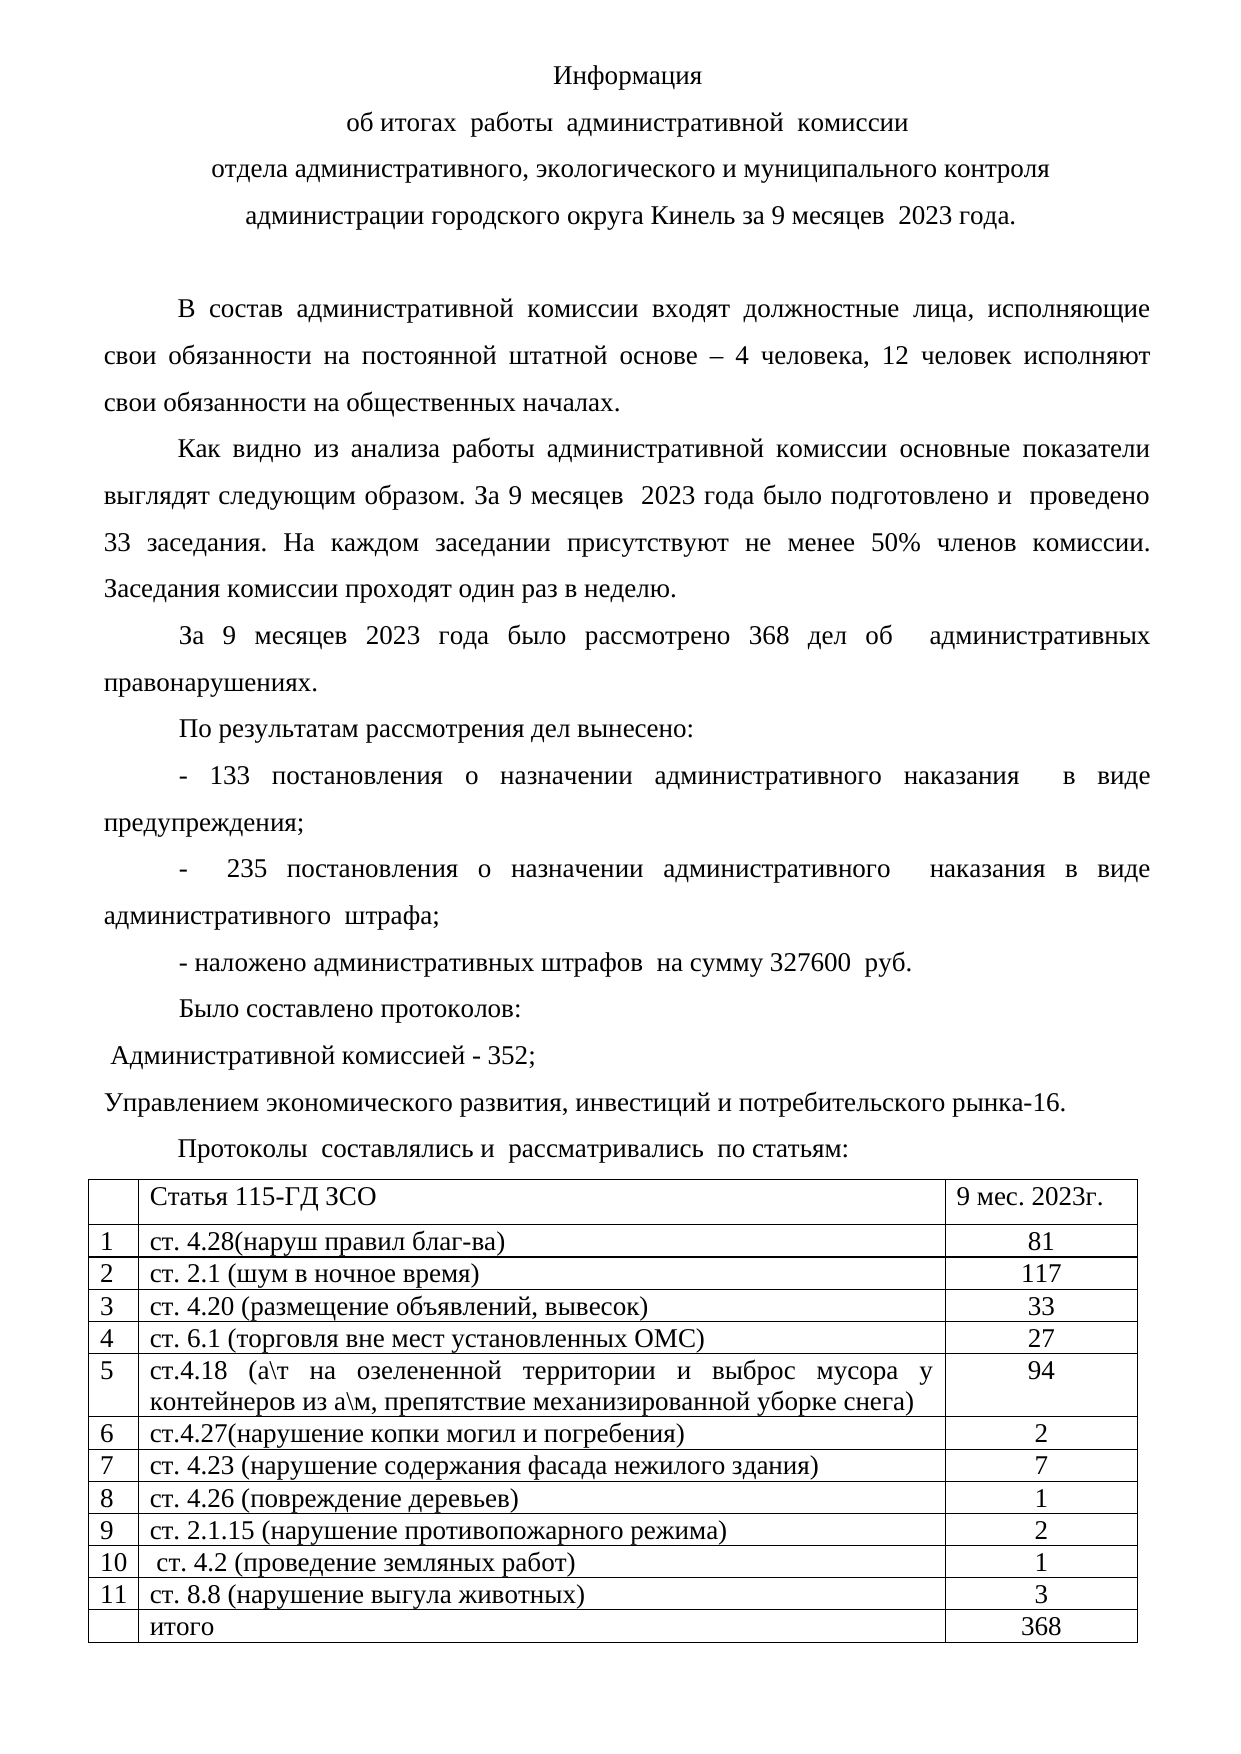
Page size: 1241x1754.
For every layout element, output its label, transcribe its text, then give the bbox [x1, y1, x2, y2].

table_cell ст. 4.23 (нарушение содержания фасада нежилого здания) [139, 1450, 945, 1481]
table_cell ст. 2.1 (шум в ночное время) [139, 1258, 945, 1288]
table_cell 8 [89, 1482, 138, 1513]
table_cell 7 [946, 1450, 1137, 1481]
table_cell итого [139, 1610, 945, 1642]
table_cell ст. 4.26 (повреждение деревьев) [139, 1482, 945, 1513]
text администрации городского округа Кинель за 9 месяцев 2023 года. [103, 199, 1152, 230]
table_cell ст. 2.1.15 (нарушение противопожарного режима) [139, 1514, 945, 1545]
table_header [89, 1180, 138, 1224]
table_cell 1 [946, 1482, 1137, 1513]
table_cell 94 [946, 1354, 1137, 1416]
table_cell 2 [946, 1417, 1137, 1448]
text Было составлено протоколов: [103, 992, 1152, 1024]
text - 235 постановления о назначении административного наказания в виде административного штрафа; [103, 852, 1152, 930]
text Как видно из анализа работы административной комиссии основные показатели выглядят следующим образом. За 9 месяцев 2023 года было подготовлено и проведено 33 заседания. На каждом заседании присутствуют не менее 50% членов комиссии. Заседания комиссии проходят один раз в неделю. [103, 432, 1152, 604]
table_cell 3 [946, 1578, 1137, 1609]
table_cell [89, 1610, 138, 1642]
table_cell 9 [89, 1514, 138, 1545]
table_cell 1 [946, 1546, 1137, 1577]
table_cell 11 [89, 1578, 138, 1609]
table_cell 117 [946, 1258, 1137, 1288]
table_cell 2 [946, 1514, 1137, 1545]
table_cell ст. 4.28(наруш правил благ-ва) [139, 1225, 945, 1256]
table_cell 33 [946, 1290, 1137, 1321]
table_cell ст. 6.1 (торговля вне мест установленных ОМС) [139, 1322, 945, 1353]
table_cell ст. 4.2 (проведение земляных работ) [139, 1546, 945, 1577]
table_cell 5 [89, 1354, 138, 1416]
table_cell 3 [89, 1290, 138, 1321]
text Управлением экономического развития, инвестиций и потребительского рынка-16. [103, 1086, 1152, 1117]
text В состав административной комиссии входят должностные лица, исполняющие свои обязанности на постоянной штатной основе – 4 человека, 12 человек исполняют свои обязанности на общественных началах. [103, 292, 1152, 417]
table_cell ст.4.18 (а\т на озелененной территории и выброс мусора у контейнеров из а\м, препятствие механизированной уборке снега) [139, 1354, 945, 1416]
table_cell ст.4.27(нарушение копки могил и погребения) [139, 1417, 945, 1448]
table_header 9 мес. 2023г. [946, 1180, 1137, 1224]
text Административной комиссией - 352; [103, 1039, 1152, 1070]
text отдела административного, экологического и муниципального контроля [103, 152, 1152, 184]
table_cell 7 [89, 1450, 138, 1481]
table_cell 27 [946, 1322, 1137, 1353]
table_cell 1 [89, 1225, 138, 1256]
text - 133 постановления о назначении административного наказания в виде предупреждения; [103, 759, 1152, 837]
table_cell 81 [946, 1225, 1137, 1256]
text Информация [103, 59, 1152, 90]
text об итогах работы административной комиссии [103, 106, 1152, 137]
table_cell 6 [89, 1417, 138, 1448]
text За 9 месяцев 2023 года было рассмотрено 368 дел об административных правонарушениях. [103, 619, 1152, 697]
table_cell 368 [946, 1610, 1137, 1642]
table_cell 4 [89, 1322, 138, 1353]
table_header Статья 115-ГД ЗСО [139, 1180, 945, 1224]
table_cell 10 [89, 1546, 138, 1577]
text По результатам рассмотрения дел вынесено: [103, 712, 1152, 744]
table_cell 2 [89, 1258, 138, 1288]
text - наложено административных штрафов на сумму 327600 руб. [103, 946, 1152, 977]
table_cell ст. 4.20 (размещение объявлений, вывесок) [139, 1290, 945, 1321]
text Протоколы составлялись и рассматривались по статьям: [103, 1132, 1152, 1164]
table_cell ст. 8.8 (нарушение выгула животных) [139, 1578, 945, 1609]
